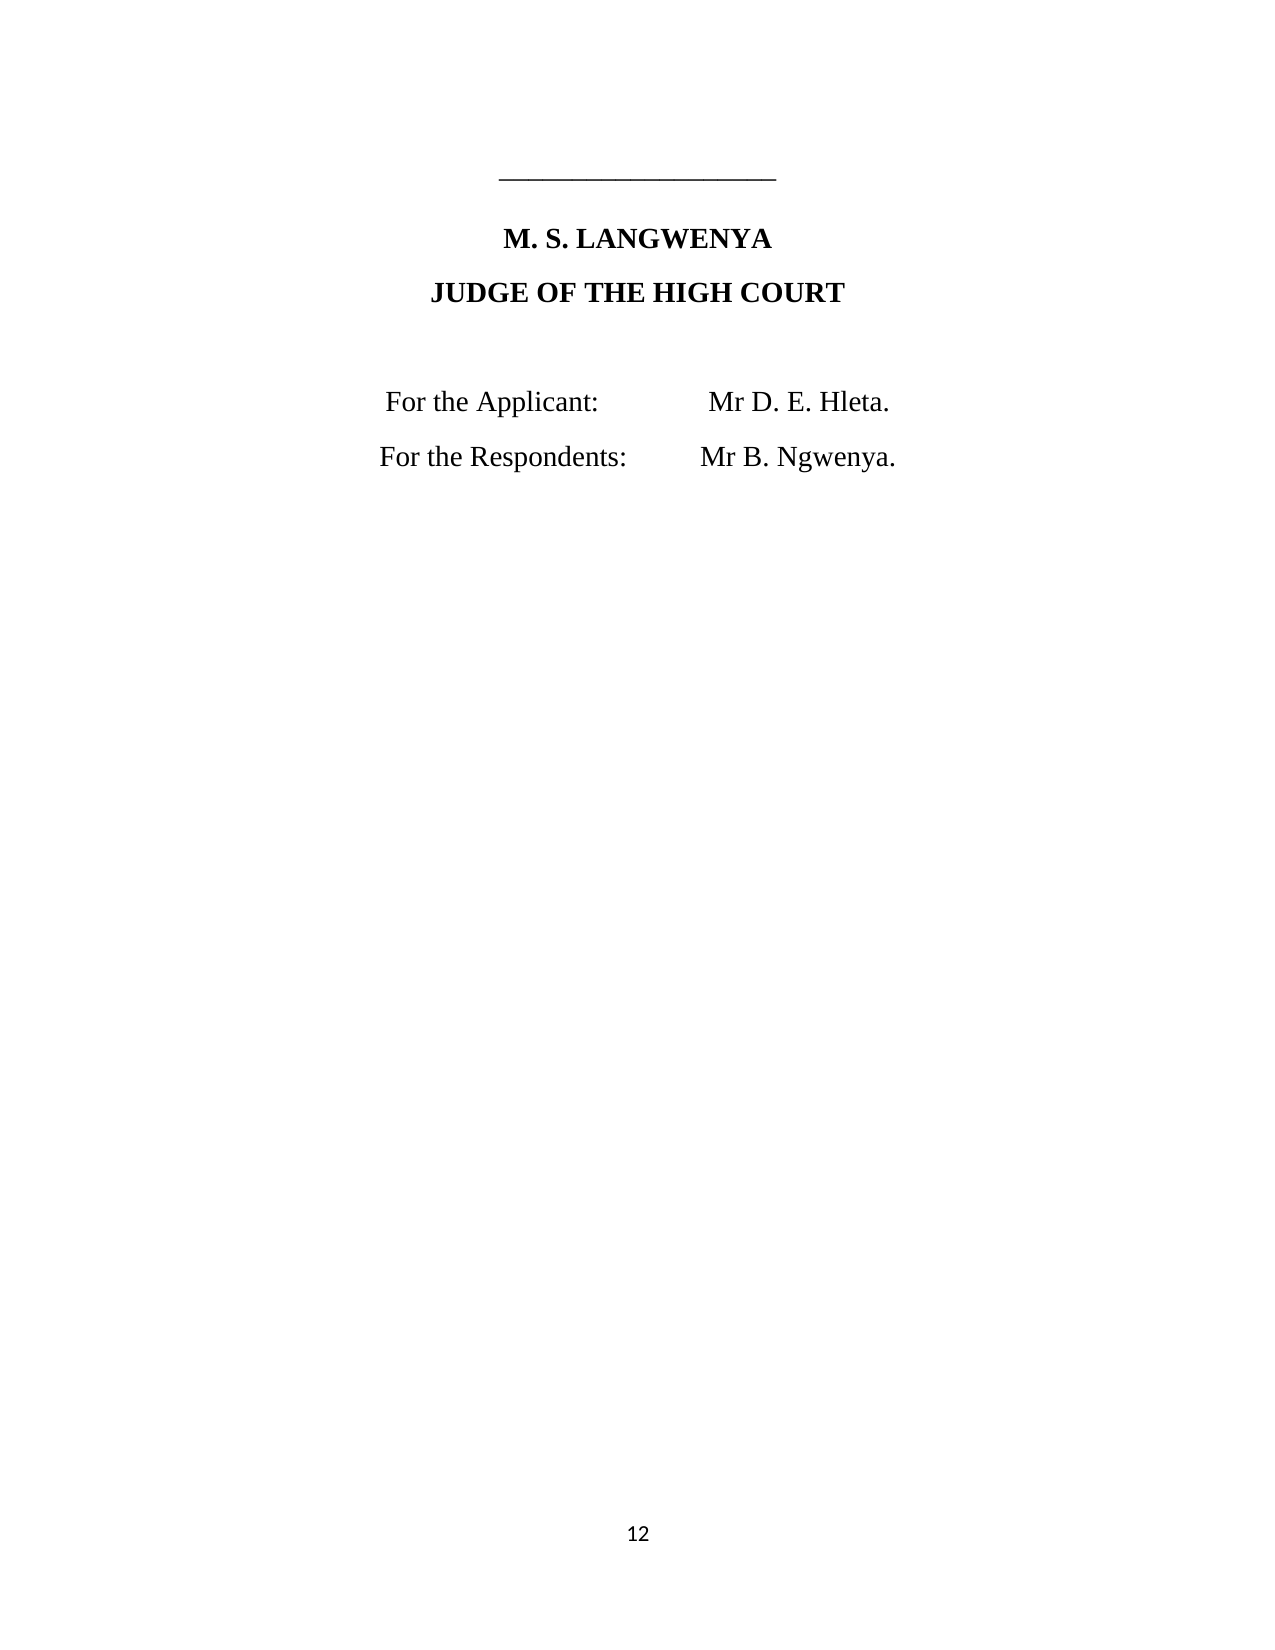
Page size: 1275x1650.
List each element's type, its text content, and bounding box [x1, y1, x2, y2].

text For the Applicant: Mr D. E. Hleta. [150, 384, 1125, 418]
text JUDGE OF THE HIGH COURT [150, 276, 1125, 309]
text M. S. LANGWENYA [150, 221, 1125, 255]
text For the Respondents: Mr B. Ngwenya. [150, 439, 1125, 472]
text ___________________ [150, 150, 1125, 183]
